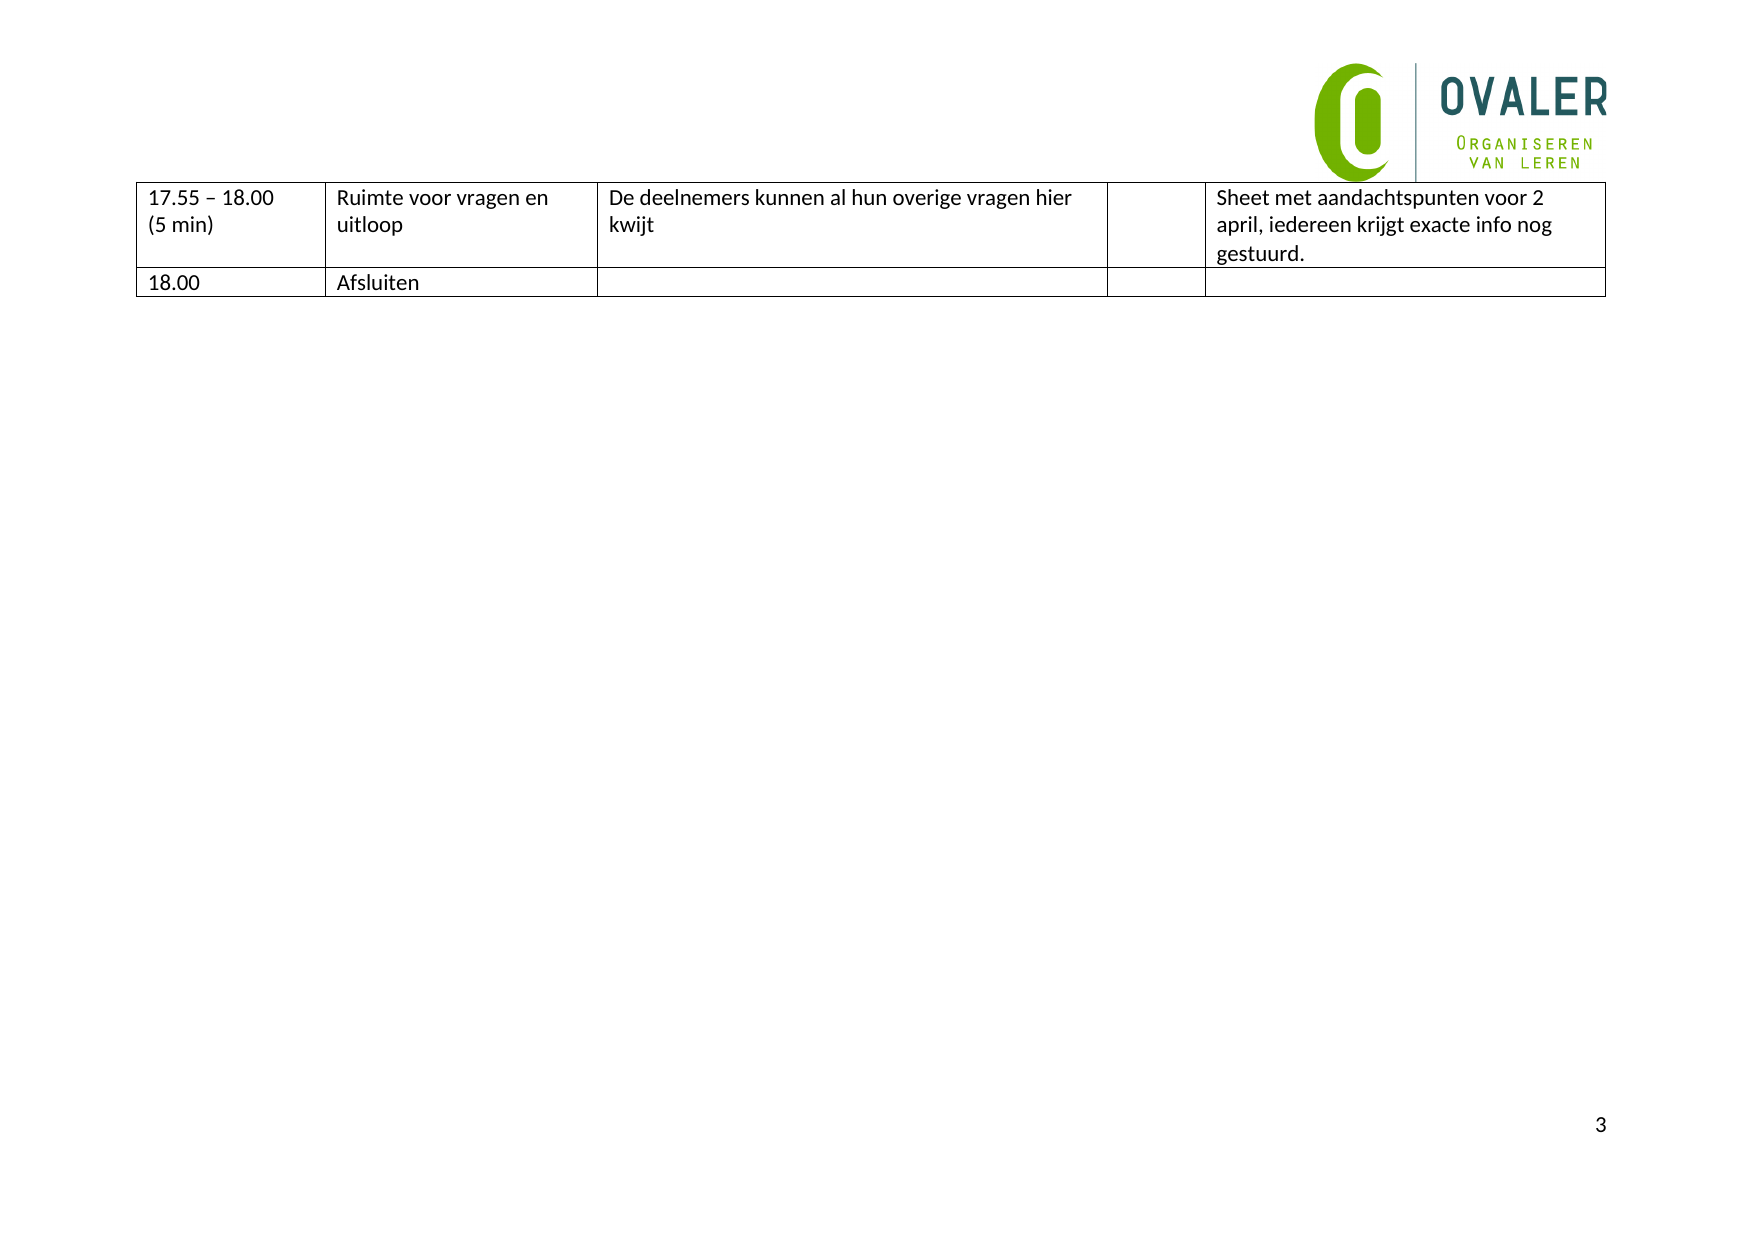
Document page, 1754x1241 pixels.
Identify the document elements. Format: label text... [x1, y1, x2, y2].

table_cell [1206, 268, 1605, 296]
table_cell [1108, 268, 1205, 296]
table_cell Afsluiten [326, 268, 597, 296]
table_cell Ruimte voor vragen en uitloop [326, 183, 597, 267]
table_cell 18.00 [137, 268, 325, 296]
table_cell De deelnemers kunnen al hun overige vragen hier kwijt [598, 183, 1107, 267]
table_cell 17.55 – 18.00 (5 min) [137, 183, 325, 267]
picture [1314, 63, 1607, 182]
table_cell Sheet met aandachtspunten voor 2 april, iedereen krijgt exacte info nog gestuurd. [1206, 183, 1605, 267]
table_cell [1108, 183, 1205, 267]
table_cell [598, 268, 1107, 296]
